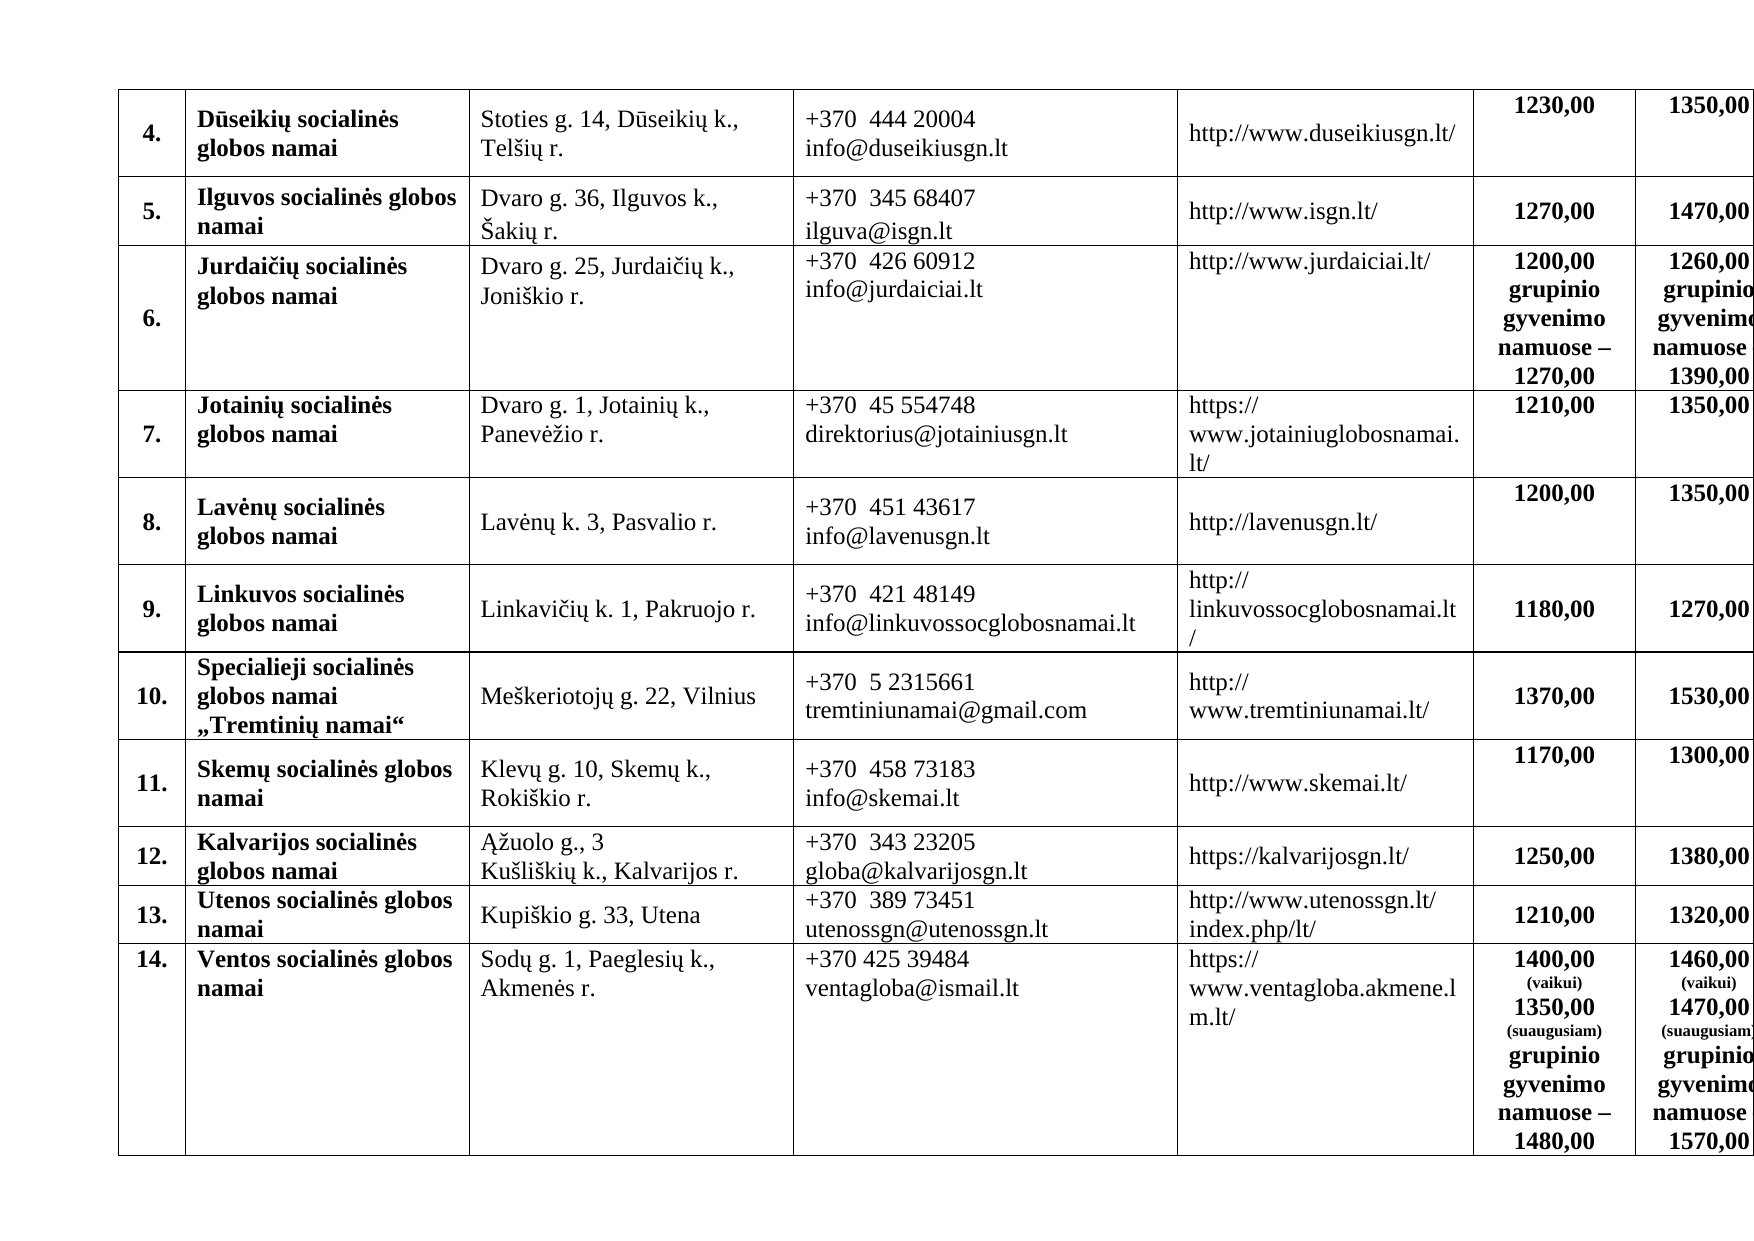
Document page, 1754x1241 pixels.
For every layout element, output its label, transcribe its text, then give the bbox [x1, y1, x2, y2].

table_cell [1178, 944, 1473, 1155]
table_cell http://www.jurdaiciai.lt/ [1178, 246, 1473, 389]
table_cell Ilguvos socialinės globos namai [186, 177, 469, 245]
table_cell http://www.tremtiniunamai.lt/ [1178, 653, 1473, 739]
table_cell +370 426 60912 info@jurdaiciai.lt [794, 246, 1177, 389]
table_cell 1270,00 [1474, 177, 1635, 245]
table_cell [794, 944, 1177, 1155]
table_cell +370 444 20004 info@duseikiusgn.lt [794, 90, 1177, 176]
table_cell 1270,00 [1636, 565, 1753, 651]
table_cell Linkavičių k. 1, Pakruojo r. [470, 565, 793, 651]
table_cell +370 458 73183 info@skemai.lt [794, 740, 1177, 826]
table_cell 1350,00 [1636, 90, 1753, 176]
table_cell 1470,00 [1636, 177, 1753, 245]
table_cell 4. [119, 90, 185, 176]
table_cell http://linkuvossocglobosnamai.lt/ [1178, 565, 1473, 651]
table_cell Kupiškio g. 33, Utena [470, 886, 793, 943]
table_cell +370 389 73451 utenossgn@utenossgn.lt [794, 886, 1177, 943]
table_cell 1370,00 [1474, 653, 1635, 739]
table_cell Jurdaičių socialinės globos namai [186, 246, 469, 389]
table_cell 1210,00 [1474, 886, 1635, 943]
table_cell 9. [119, 565, 185, 651]
table_cell http://www.utenossgn.lt/index.php/lt/ [1178, 886, 1473, 943]
table_cell 1300,00 [1636, 740, 1753, 826]
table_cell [470, 944, 793, 1155]
table_cell https://www.jotainiuglobosnamai.lt/ [1178, 391, 1473, 477]
table_cell +370 421 48149 info@linkuvossocglobosnamai.lt [794, 565, 1177, 651]
table_cell 7. [119, 391, 185, 477]
table_cell 1230,00 [1474, 90, 1635, 176]
table_cell 1320,00 [1636, 886, 1753, 943]
table_cell 1350,00 [1636, 391, 1753, 477]
table_cell 11. [119, 740, 185, 826]
table_cell Dvaro g. 25, Jurdaičių k., Joniškio r. [470, 246, 793, 389]
table_cell http://www.duseikiusgn.lt/ [1178, 90, 1473, 176]
table_cell +370 451 43617 info@lavenusgn.lt [794, 478, 1177, 564]
table_cell 1250,00 [1474, 827, 1635, 884]
table_cell Lavėnų socialinės globos namai [186, 478, 469, 564]
table_cell +370 345 68407 ilguva@isgn.lt [794, 177, 1177, 245]
table_cell +370 45 554748 direktorius@jotainiusgn.lt [794, 391, 1177, 477]
table_cell Klevų g. 10, Skemų k., Rokiškio r. [470, 740, 793, 826]
table_cell 12. [119, 827, 185, 884]
table_cell 13. [119, 886, 185, 943]
table_cell Dūseikių socialinės globos namai [186, 90, 469, 176]
table_cell 1350,00 [1636, 478, 1753, 564]
table_cell 1380,00 [1636, 827, 1753, 884]
table_cell Jotainių socialinės globos namai [186, 391, 469, 477]
table_cell Stoties g. 14, Dūseikių k., Telšių r. [470, 90, 793, 176]
table_cell Utenos socialinės globos namai [186, 886, 469, 943]
table_cell 10. [119, 653, 185, 739]
table_cell 1200,00 grupinio gyvenimo namuose – 1270,00 [1474, 246, 1635, 389]
table_cell Meškeriotojų g. 22, Vilnius [470, 653, 793, 739]
table_cell 5. [119, 177, 185, 245]
table_cell +370 343 23205 globa@kalvarijosgn.lt [794, 827, 1177, 884]
table_cell http://lavenusgn.lt/ [1178, 478, 1473, 564]
table_cell 1260,00 grupinio gyvenimo namuose – 1390,00 [1636, 246, 1753, 389]
table_cell Skemų socialinės globos namai [186, 740, 469, 826]
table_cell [1474, 944, 1635, 1155]
table_cell +370 5 2315661 tremtiniunamai@gmail.com [794, 653, 1177, 739]
table_cell http://www.isgn.lt/ [1178, 177, 1473, 245]
table_cell Ąžuolo g., 3 Kušliškių k., Kalvarijos r. [470, 827, 793, 884]
table_cell http://www.skemai.lt/ [1178, 740, 1473, 826]
table_cell 8. [119, 478, 185, 564]
table_cell 1200,00 [1474, 478, 1635, 564]
table_cell Specialieji socialinės globos namai „Tremtinių namai“ [186, 653, 469, 739]
table_cell 1530,00 [1636, 653, 1753, 739]
table_cell 1180,00 [1474, 565, 1635, 651]
table_cell 14. [119, 944, 185, 1155]
table_cell https://kalvarijosgn.lt/ [1178, 827, 1473, 884]
table_cell Dvaro g. 1, Jotainių k., Panevėžio r. [470, 391, 793, 477]
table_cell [1636, 944, 1753, 1155]
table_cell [186, 944, 469, 1155]
table_cell Dvaro g. 36, Ilguvos k., Šakių r. [470, 177, 793, 245]
table_cell Kalvarijos socialinės globos namai [186, 827, 469, 884]
table_cell Linkuvos socialinės globos namai [186, 565, 469, 651]
table_cell 6. [119, 246, 185, 389]
table_cell Lavėnų k. 3, Pasvalio r. [470, 478, 793, 564]
table_cell 1170,00 [1474, 740, 1635, 826]
table_cell 1210,00 [1474, 391, 1635, 477]
